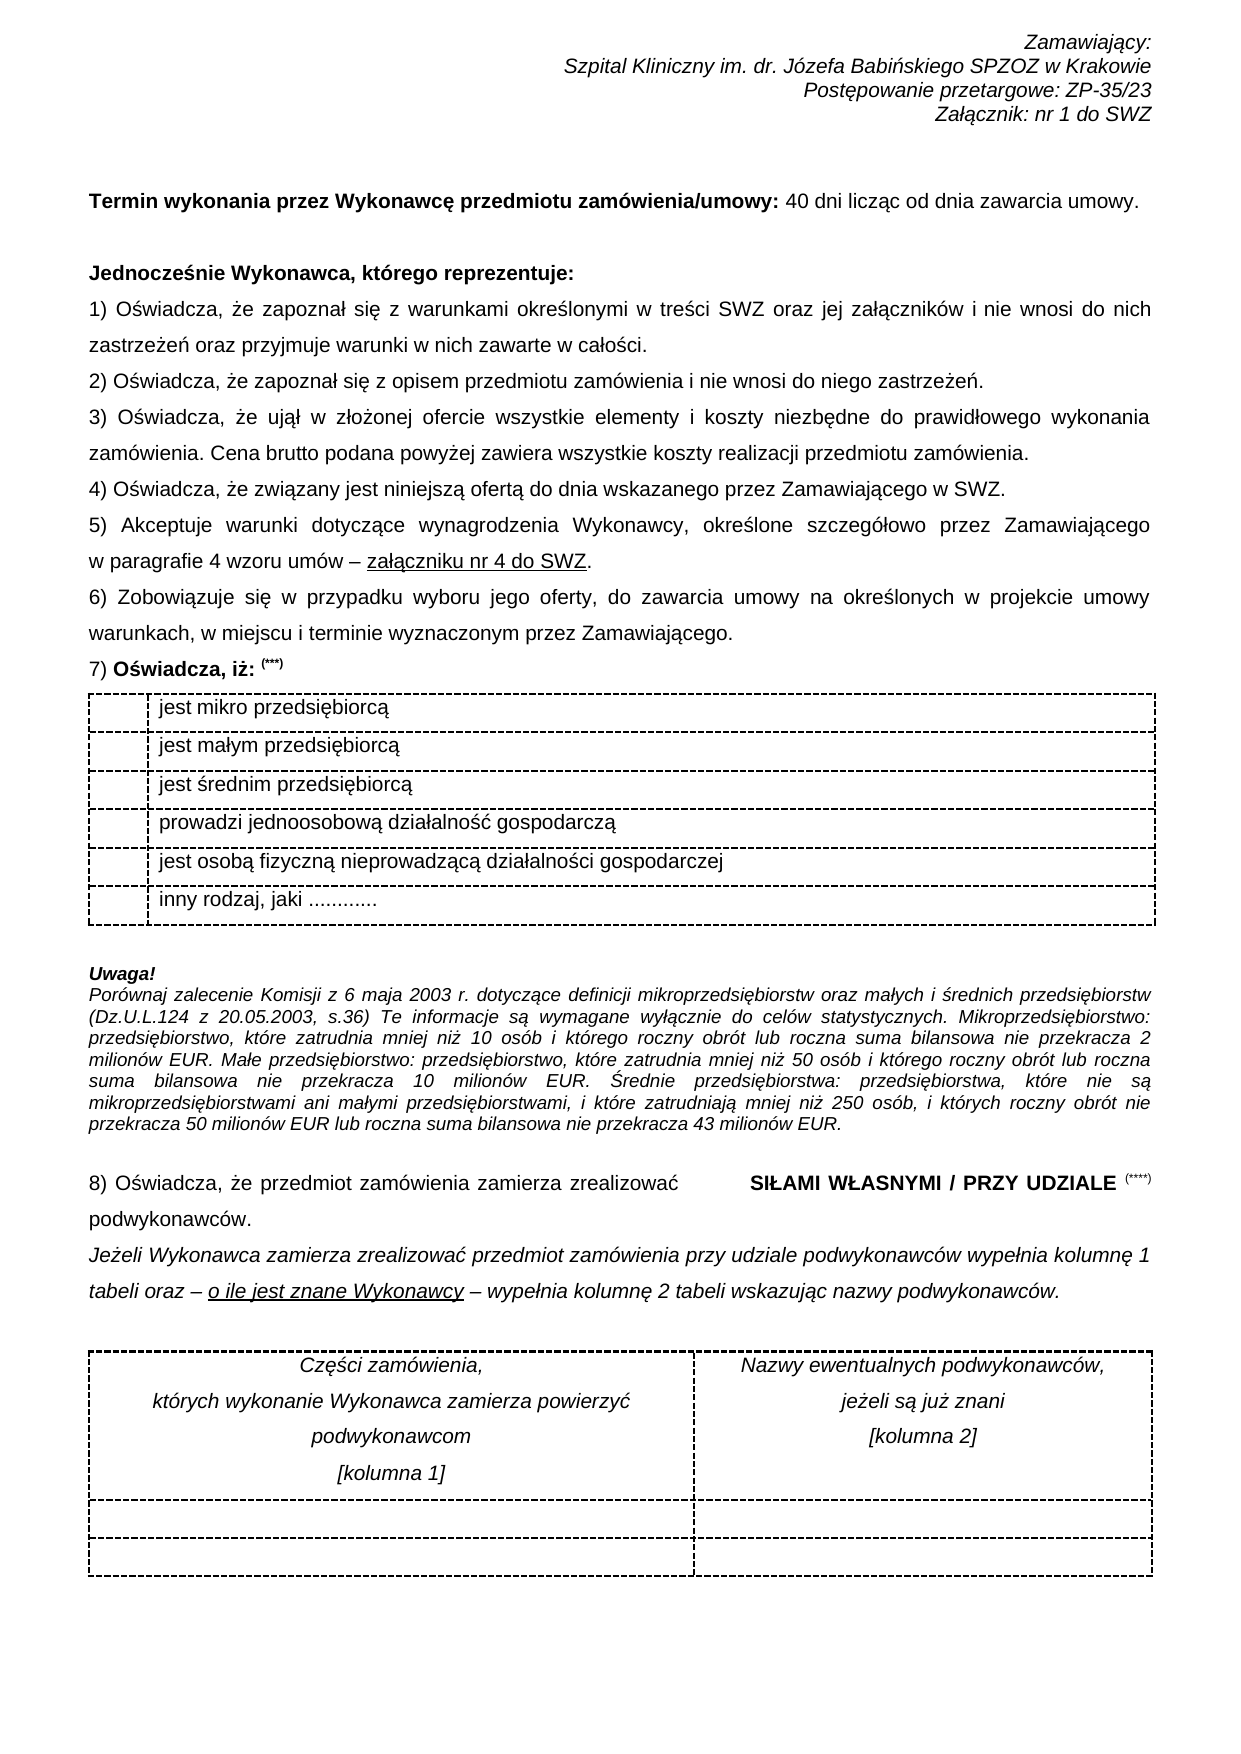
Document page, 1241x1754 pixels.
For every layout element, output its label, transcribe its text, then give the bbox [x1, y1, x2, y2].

text 4) Oświadcza, że związany jest niniejszą ofertą do dnia wskazanego przez Zamawiającego w SWZ. [89, 477, 1152, 501]
table_cell [89, 731, 148, 769]
table_cell [89, 885, 148, 924]
table_header jest mikro przedsiębiorcą [148, 693, 1155, 731]
text 8) Oświadcza, że przedmiot zamówienia zamierza zrealizować SIŁAMI WŁASNYMI / PRZY UDZIALE (****) podwykonawców. [89, 1171, 1152, 1231]
table_cell jest osobą fizyczną nieprowadzącą działalności gospodarczej [148, 847, 1155, 885]
table_header Części zamówienia, których wykonanie Wykonawca zamierza powierzyć podwykonawcom [kolumna 1] [89, 1350, 694, 1498]
text Termin wykonania przez Wykonawcę przedmiotu zamówienia/umowy: 40 dni licząc od dnia zawarcia umowy. [89, 189, 1152, 213]
table_cell [89, 847, 148, 885]
table_cell [89, 1499, 694, 1537]
table_cell jest małym przedsiębiorcą [148, 731, 1155, 769]
text 6) Zobowiązuje się w przypadku wyboru jego oferty, do zawarcia umowy na określonych w projekcie umowy warunkach, w miejscu i terminie wyznaczonym przez Zamawiającego. [89, 585, 1152, 644]
text 3) Oświadcza, że ujął w złożonej ofercie wszystkie elementy i koszty niezbędne do prawidłowego wykonania zamówienia. Cena brutto podana powyżej zawiera wszystkie koszty realizacji przedmiotu zamówienia. [89, 405, 1152, 465]
table_cell [694, 1537, 1152, 1574]
table_cell [89, 808, 148, 847]
table_header Nazwy ewentualnych podwykonawców, jeżeli są już znani [kolumna 2] [694, 1350, 1152, 1498]
table_cell jest średnim przedsiębiorcą [148, 770, 1155, 808]
text Uwaga! [89, 962, 1152, 984]
text Jednocześnie Wykonawca, którego reprezentuje: [89, 261, 1152, 285]
table_header [89, 693, 148, 731]
text 7) Oświadcza, iż: (***) [89, 657, 1152, 681]
table_cell inny rodzaj, jaki ............ [148, 885, 1155, 924]
text 1) Oświadcza, że zapoznał się z warunkami określonymi w treści SWZ oraz jej załączników i nie wnosi do nich zastrzeżeń oraz przyjmuje warunki w nich zawarte w całości. [89, 297, 1152, 357]
table_cell [89, 770, 148, 808]
text 5) Akceptuje warunki dotyczące wynagrodzenia Wykonawcy, określone szczegółowo przez Zamawiającego w paragrafie 4 wzoru umów – załączniku nr 4 do SWZ. [89, 513, 1152, 573]
text Porównaj zalecenie Komisji z 6 maja 2003 r. dotyczące definicji mikroprzedsiębiorstw oraz małych i średnich przedsiębiorstw (Dz.U.L.124 z 20.05.2003, s.36) Te informacje są wymagane wyłącznie do celów statystycznych. Mikroprzedsiębiorstwo: przedsiębiorstwo, które zatrudnia mniej niż 10 osób i którego roczny obrót lub roczna suma bilansowa nie przekracza 2 milionów EUR. Małe przedsiębiorstwo: przedsiębiorstwo, które zatrudnia mniej niż 50 osób i którego roczny obrót lub roczna suma bilansowa nie przekracza 10 milionów EUR. Średnie przedsiębiorstwa: przedsiębiorstwa, które nie są mikroprzedsiębiorstwami ani małymi przedsiębiorstwami, i które zatrudniają mniej niż 250 osób, i których roczny obrót nie przekracza 50 milionów EUR lub roczna suma bilansowa nie przekracza 43 milionów EUR. [89, 984, 1152, 1135]
table_cell prowadzi jednoosobową działalność gospodarczą [148, 808, 1155, 847]
table_cell [89, 1537, 694, 1574]
table_cell [694, 1499, 1152, 1537]
text Jeżeli Wykonawca zamierza zrealizować przedmiot zamówienia przy udziale podwykonawców wypełnia kolumnę 1 tabeli oraz – o ile jest znane Wykonawcy – wypełnia kolumnę 2 tabeli wskazując nazwy podwykonawców. [89, 1243, 1152, 1302]
text 2) Oświadcza, że zapoznał się z opisem przedmiotu zamówienia i nie wnosi do niego zastrzeżeń. [89, 369, 1152, 393]
